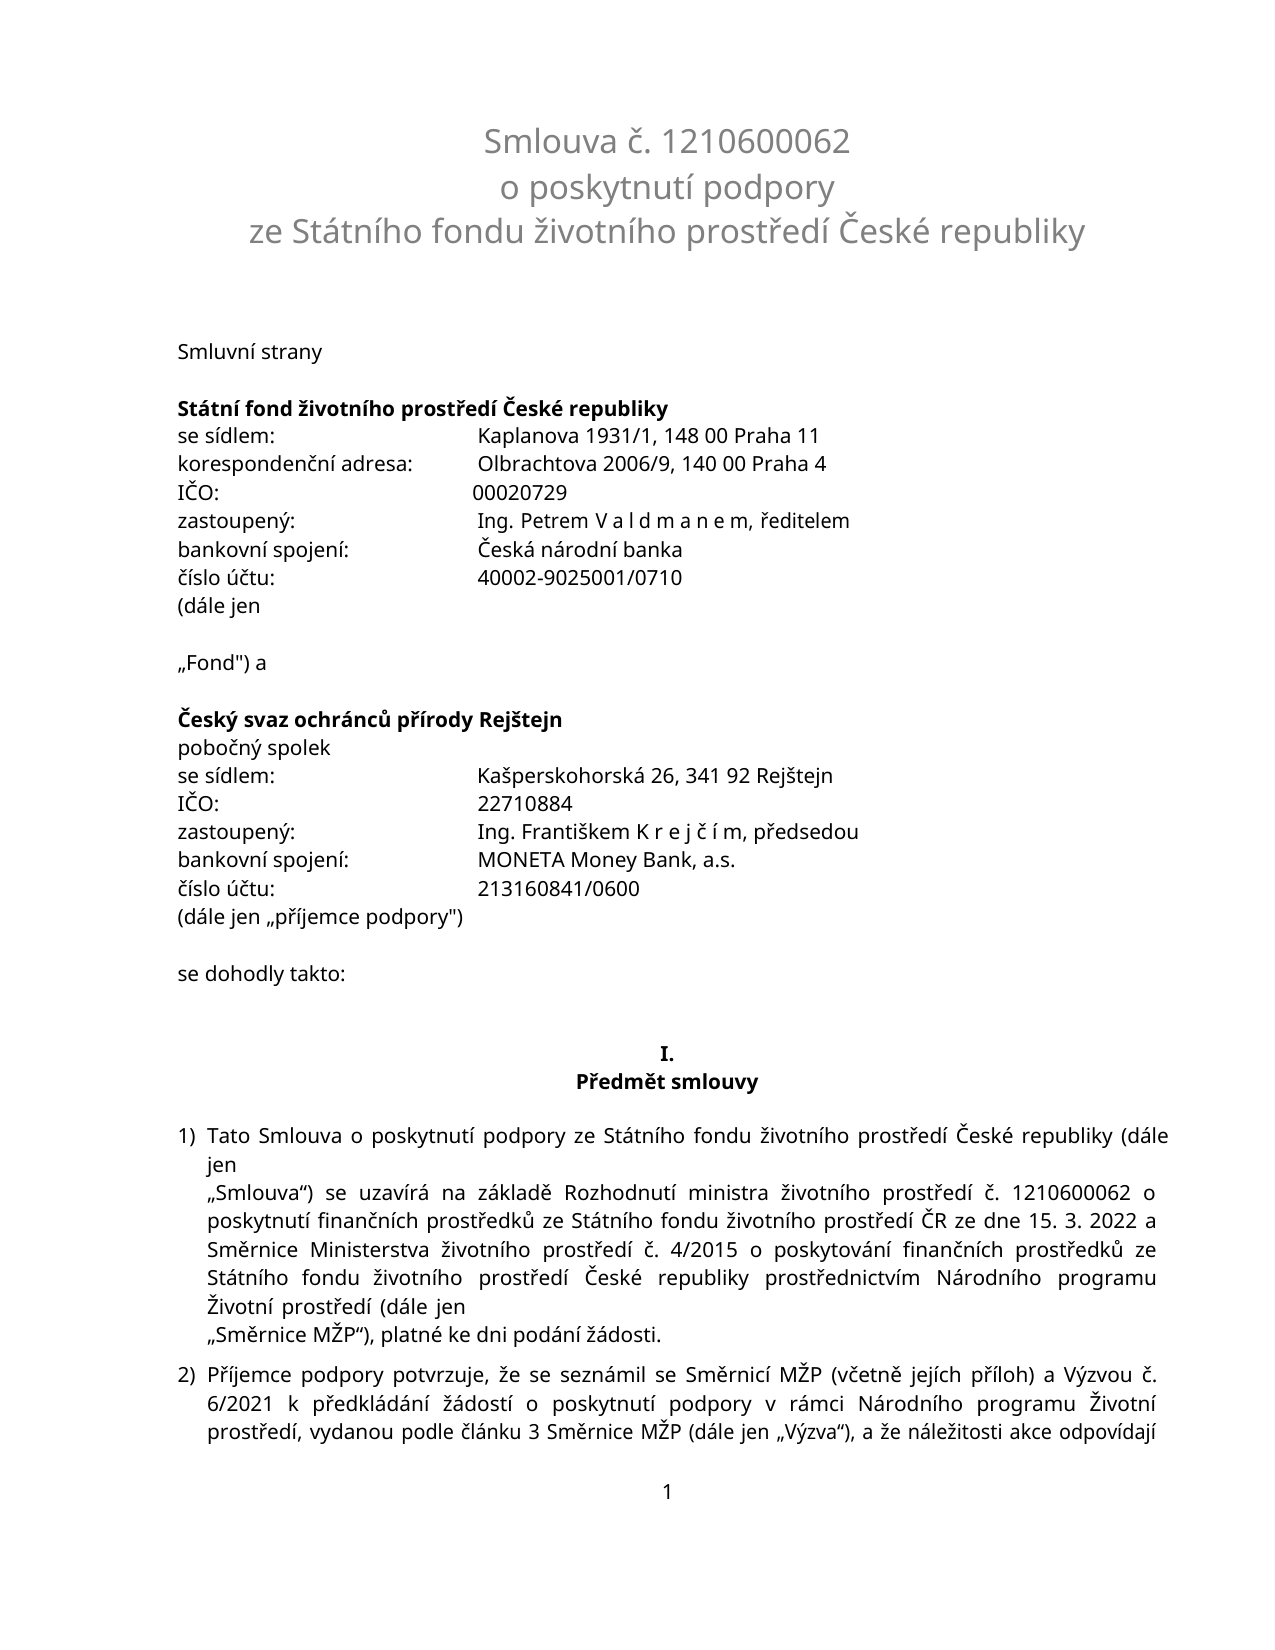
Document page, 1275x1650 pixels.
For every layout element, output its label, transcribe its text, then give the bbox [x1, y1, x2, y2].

text se dohodly takto: [177, 959, 1169, 988]
text zastoupený: Ing. Petrem V a l d m a n e m, ředitelem [177, 506, 1169, 535]
text Smlouva č. 1210600062 [201, 118, 1133, 163]
text pobočný spolek [177, 733, 1169, 761]
text (dále jen „Fond") a [177, 591, 331, 676]
text se sídlem: Kašperskohorská 26, 341 92 Rejštejn [177, 761, 1169, 788]
subtitle Předmět smlouvy [200, 1067, 1133, 1096]
list Tato Smlouva o poskytnutí podpory ze Státního fondu životního prostředí České republiky (dále jen [177, 1121, 1169, 1178]
text bankovní spojení: MONETA Money Bank, a.s. [177, 846, 1169, 874]
text Smluvní strany [177, 337, 1169, 366]
subtitle Státní fond životního prostředí České republiky [177, 394, 1169, 422]
text „Směrnice MŽP“), platné ke dni podání žádosti. [207, 1320, 1169, 1348]
subtitle I. [201, 1039, 1133, 1067]
text ze Státního fondu životního prostředí České republiky [200, 208, 1133, 252]
subtitle Český svaz ochránců přírody Rejštejn [177, 705, 1169, 733]
text se sídlem: Kaplanova 1931/1, 148 00 Praha 11 [177, 422, 1169, 449]
text korespondenční adresa: Olbrachtova 2006/9, 140 00 Praha 4 [177, 449, 1169, 478]
text číslo účtu: 213160841/0600 [177, 874, 1169, 902]
text zastoupený: Ing. Františkem K r e j č í m, předsedou [177, 817, 1169, 846]
text bankovní spojení: Česká národní banka [177, 535, 1169, 563]
text „Smlouva“) se uzavírá na základě Rozhodnutí ministra životního prostředí č. 1210600062 o poskytnutí finančních prostředků ze Státního fondu životního prostředí ČR ze dne 15. 3. 2022 a Směrnice Ministerstva životního prostředí č. 4/2015 o poskytování finančních prostředků ze Státního fondu životního prostředí České republiky prostřednictvím Národního programu Životní prostředí (dále jen [207, 1178, 1157, 1320]
text IČO: 22710884 [177, 789, 1169, 817]
text číslo účtu: 40002-9025001/0710 [177, 563, 1169, 591]
text o poskytnutí podpory [201, 164, 1133, 208]
text (dále jen „příjemce podpory") [177, 902, 1169, 931]
text IČO: 00020729 [177, 478, 1169, 506]
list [177, 1361, 1157, 1446]
